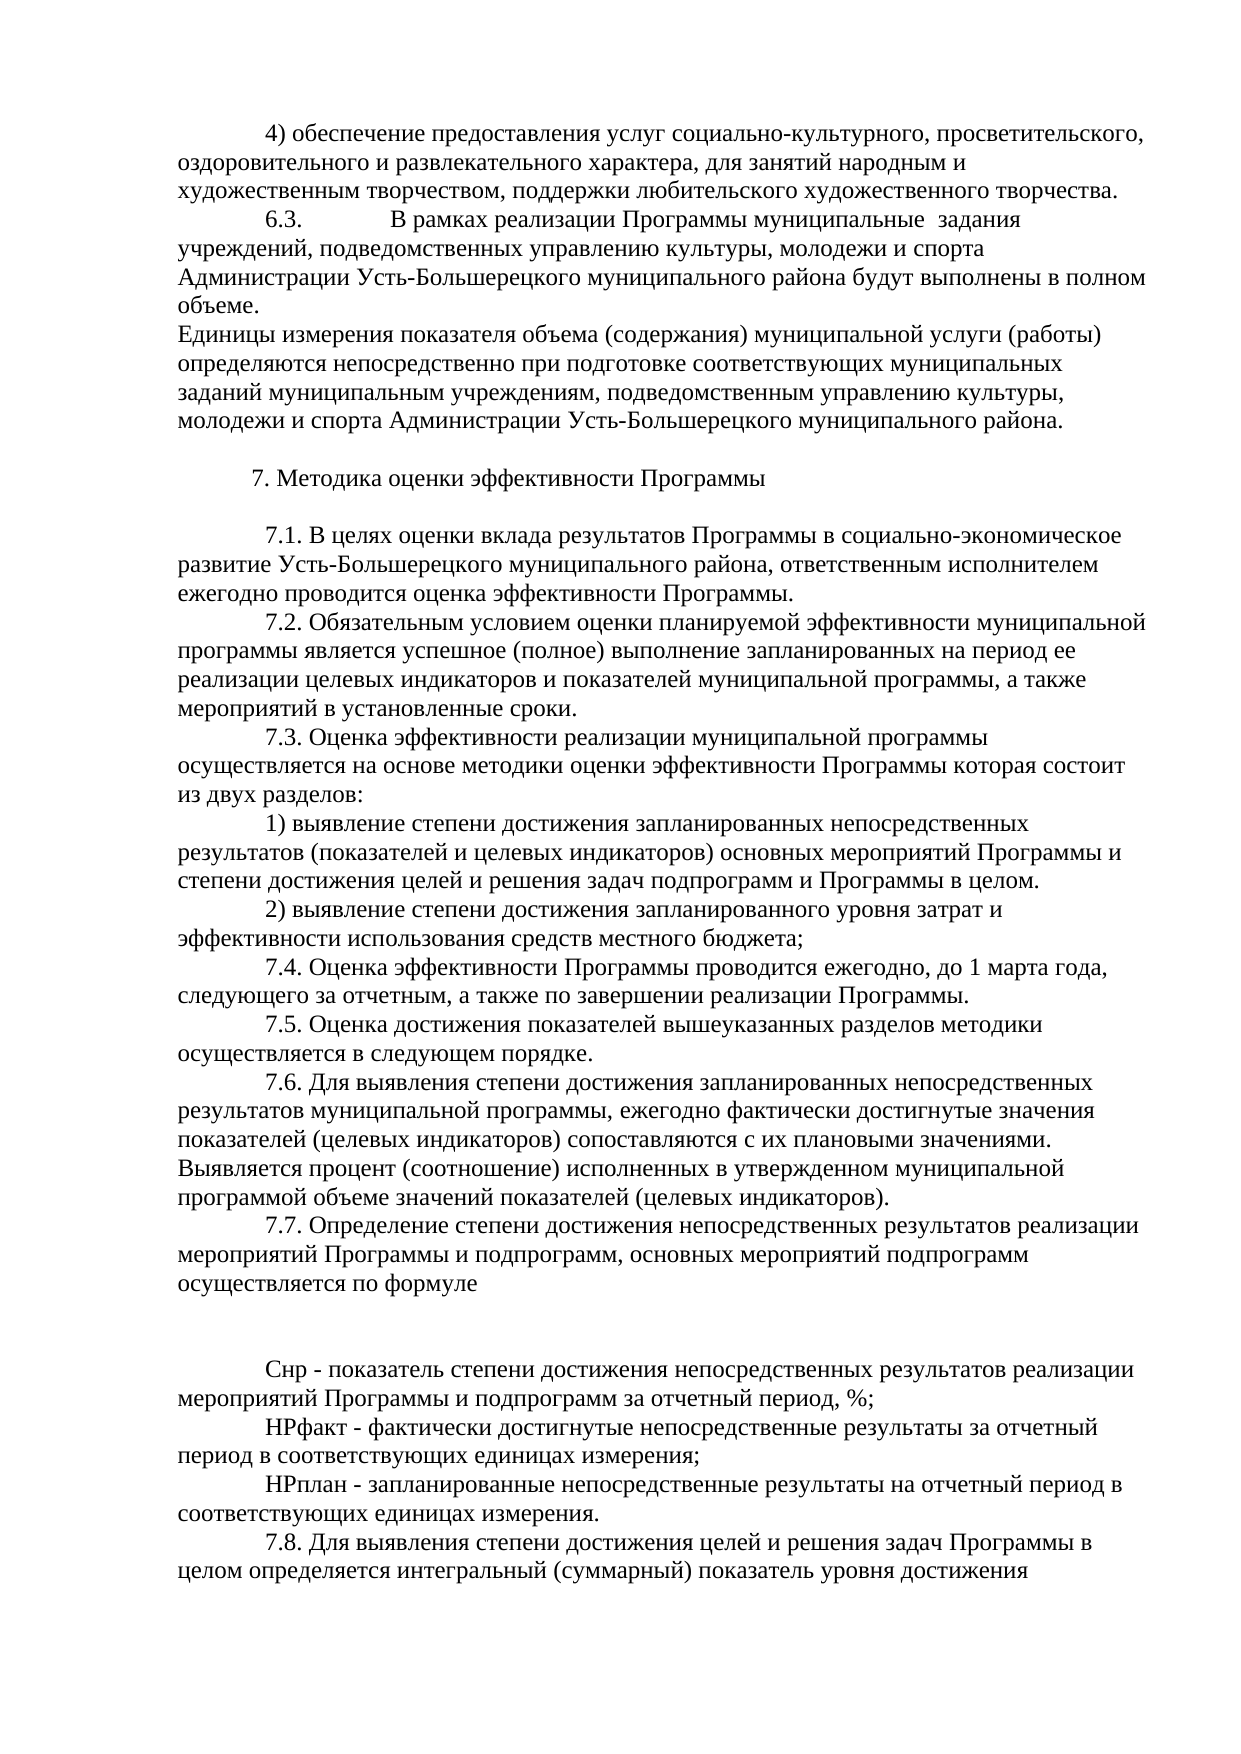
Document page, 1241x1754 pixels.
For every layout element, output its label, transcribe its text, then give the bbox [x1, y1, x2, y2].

text Единицы измерения показателя объема (содержания) муниципальной услуги (работы) определяются непосредственно при подготовке соответствующих муниципальных заданий муниципальным учреждениям, подведомственным управлению культуры, молодежи и спорта Администрации Усть-Большерецкого муниципального района. [177, 319, 1152, 434]
text 7.7. Определение степени достижения непосредственных результатов реализации мероприятий Программы и подпрограмм, основных мероприятий подпрограмм осуществляется по формуле [177, 1211, 1152, 1297]
text 2) выявление степени достижения запланированного уровня затрат и эффективности использования средств местного бюджета; [177, 894, 1152, 952]
text 7.1. В целях оценки вклада результатов Программы в социально-экономическое развитие Усть-Большерецкого муниципального района, ответственным исполнителем ежегодно проводится оценка эффективности Программы. [177, 521, 1152, 607]
text Снр - показатель степени достижения непосредственных результатов реализации мероприятий Программы и подпрограмм за отчетный период, %; [177, 1354, 1152, 1412]
text НРфакт - фактически достигнутые непосредственные результаты за отчетный период в соответствующих единицах измерения; [177, 1412, 1152, 1469]
text 7.3. Оценка эффективности реализации муниципальной программы осуществляется на основе методики оценки эффективности Программы которая состоит из двух разделов: [177, 722, 1152, 808]
text 7.5. Оценка достижения показателей вышеуказанных разделов методики осуществляется в следующем порядке. [177, 1009, 1152, 1067]
text 7.2. Обязательным условием оценки планируемой эффективности муниципальной программы является успешное (полное) выполнение запланированных на период ее реализации целевых индикаторов и показателей муниципальной программы, а также мероприятий в установленные сроки. [177, 607, 1152, 722]
text 7.6. Для выявления степени достижения запланированных непосредственных результатов муниципальной программы, ежегодно фактически достигнутые значения показателей (целевых индикаторов) сопоставляются с их плановыми значениями. Выявляется процент (соотношение) исполненных в утвержденном муниципальной программой объеме значений показателей (целевых индикаторов). [177, 1067, 1152, 1211]
text 7.4. Оценка эффективности Программы проводится ежегодно, до 1 марта года, следующего за отчетным, а также по завершении реализации Программы. [177, 952, 1152, 1009]
text 4) обеспечение предоставления услуг социально-культурного, просветительского, оздоровительного и развлекательного характера, для занятий народным и художественным творчеством, поддержки любительского художественного творчества. [177, 118, 1152, 204]
text 1) выявление степени достижения запланированных непосредственных результатов (показателей и целевых индикаторов) основных мероприятий Программы и степени достижения целей и решения задач подпрограмм и Программы в целом. [177, 808, 1152, 894]
text НРплан - запланированные непосредственные результаты на отчетный период в соответствующих единицах измерения. [177, 1469, 1152, 1527]
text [177, 1527, 1152, 1584]
text 7. Методика оценки эффективности Программы [177, 463, 1152, 492]
text 6.3. В рамках реализации Программы муниципальные задания учреждений, подведомственных управлению культуры, молодежи и спорта Администрации Усть-Большерецкого муниципального района будут выполнены в полном объеме. [177, 204, 1152, 319]
